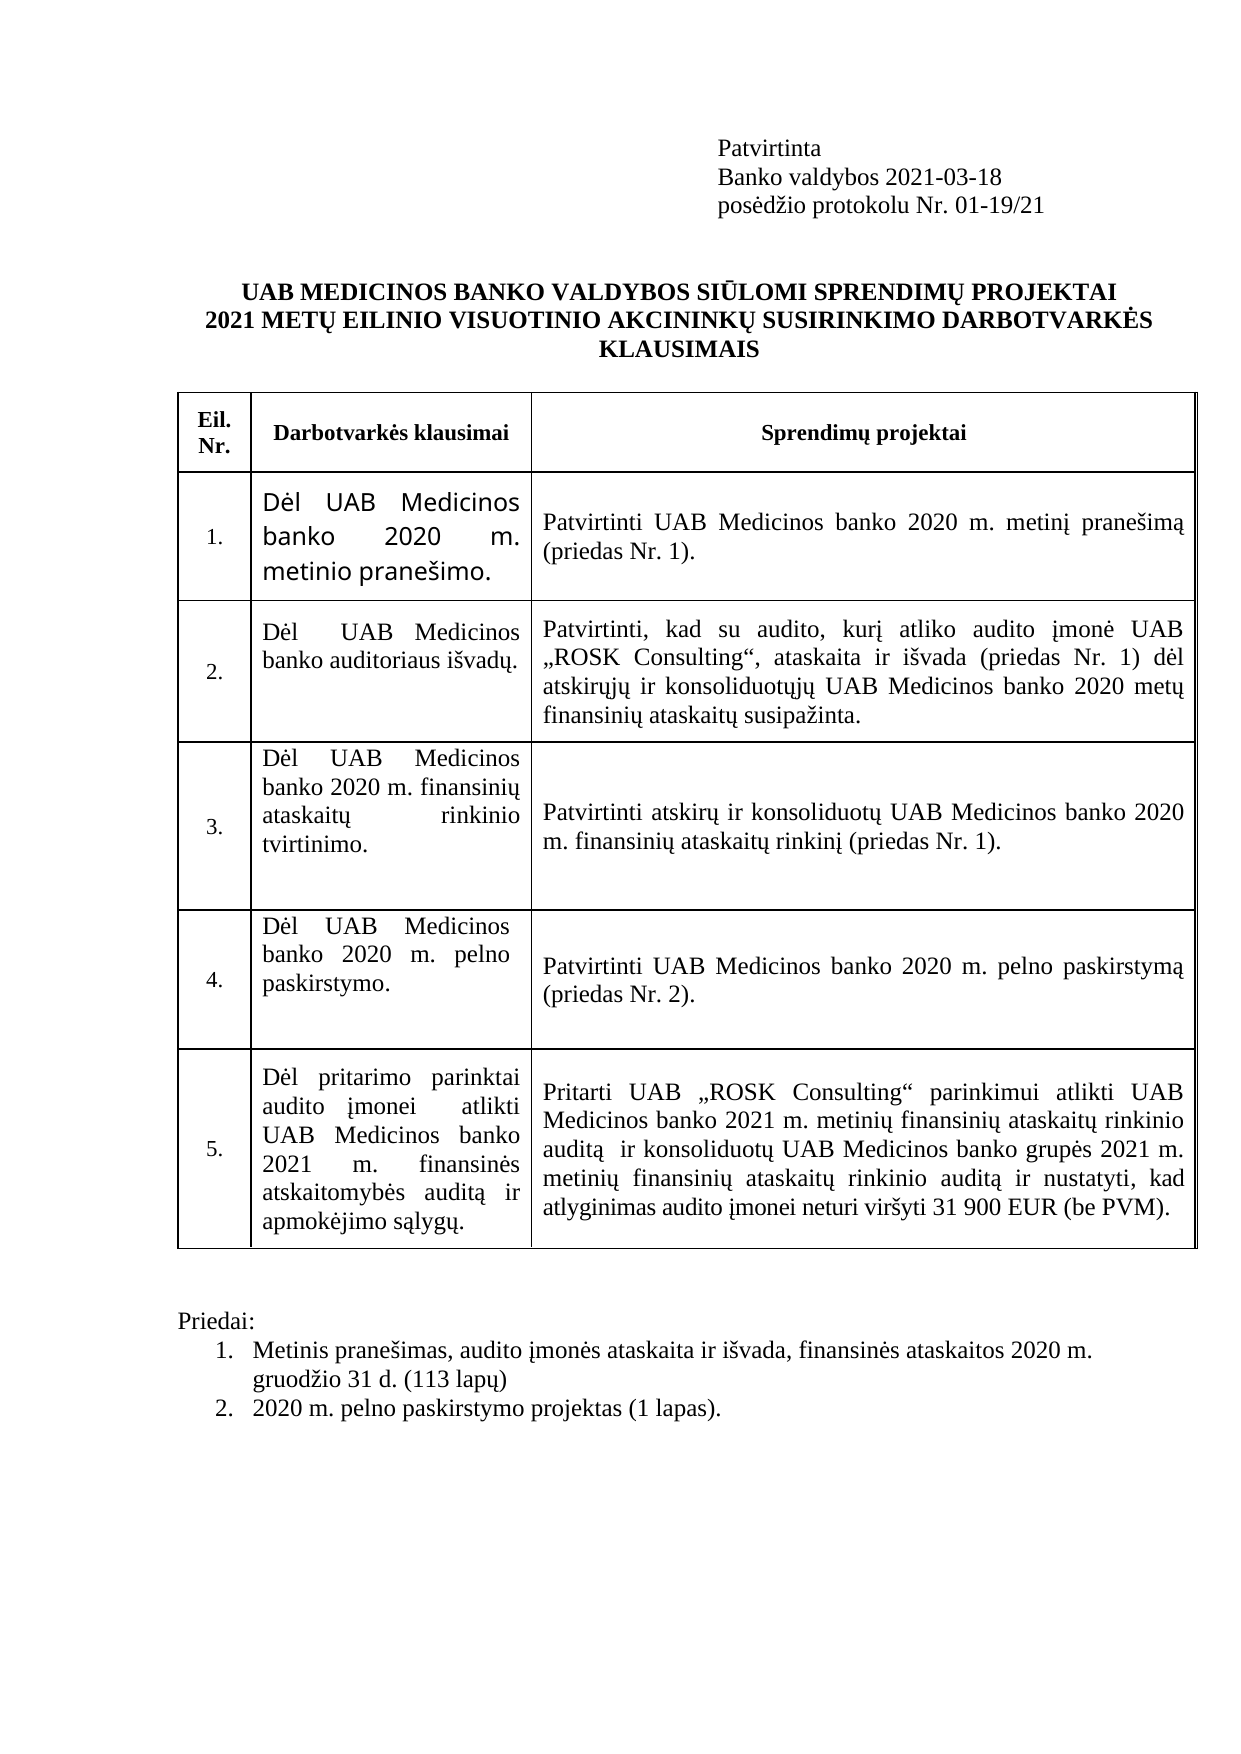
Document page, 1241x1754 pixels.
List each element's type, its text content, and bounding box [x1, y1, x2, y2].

list 2020 m. pelno paskirstymo projektas (1 lapas). [215, 1393, 1181, 1421]
text Banko valdybos 2021-03-18 [582, 162, 1181, 190]
table_cell Pritarti UAB „ROSK Consulting“ parinkimui atlikti UAB Medicinos banko 2021 m. metinių finansinių ataskaitų rinkinio auditą ir konsoliduotų UAB Medicinos banko grupės 2021 m. metinių finansinių ataskaitų rinkinio auditą ir nustatyti, kad atlyginimas audito įmonei neturi viršyti 31 900 EUR (be PVM). [532, 1050, 1194, 1247]
text 2021 METŲ EILINIO VISUOTINIO AKCININKŲ SUSIRINKIMO DARBOTVARKĖS KLAUSIMAIS [177, 305, 1181, 363]
table_cell Dėl UAB Medicinos banko 2020 m. metinio pranešimo. [252, 473, 531, 600]
table_cell 1. [179, 473, 250, 600]
text UAB MEDICINOS BANKO VALDYBOS SIŪLOMI SPRENDIMŲ PROJEKTAI [177, 277, 1181, 305]
table_cell Patvirtinti UAB Medicinos banko 2020 m. pelno paskirstymą (priedas Nr. 2). [532, 911, 1194, 1048]
table_cell Patvirtinti, kad su audito, kurį atliko audito įmonė UAB „ROSK Consulting“, ataskaita ir išvada (priedas Nr. 1) dėl atskirųjų ir konsoliduotųjų UAB Medicinos banko 2020 metų finansinių ataskaitų susipažinta. [532, 601, 1194, 741]
table_cell Patvirtinti atskirų ir konsoliduotų UAB Medicinos banko 2020 m. finansinių ataskaitų rinkinį (priedas Nr. 1). [532, 743, 1194, 909]
table_cell Dėl pritarimo parinktai audito įmonei atlikti UAB Medicinos banko 2021 m. finansinės atskaitomybės auditą ir apmokėjimo sąlygų. [252, 1050, 531, 1247]
table_cell 5. [179, 1050, 250, 1247]
table_cell 4. [179, 911, 250, 1048]
table_header Eil. Nr. [179, 393, 250, 471]
list Metinis pranešimas, audito įmonės ataskaita ir išvada, finansinės ataskaitos 2020 m. gruodžio 31 d. (113 lapų) [215, 1335, 1181, 1393]
table_header Darbotvarkės klausimai [252, 393, 531, 471]
table_header Sprendimų projektai [532, 393, 1194, 471]
table_cell Patvirtinti UAB Medicinos banko 2020 m. metinį pranešimą (priedas Nr. 1). [532, 473, 1194, 600]
table_cell Dėl UAB Medicinos banko 2020 m. finansinių ataskaitų rinkinio tvirtinimo. [252, 743, 531, 909]
text posėdžio protokolu Nr. 01-19/21 [717, 190, 1181, 219]
table_cell Dėl UAB Medicinos banko 2020 m. pelno paskirstymo. [252, 911, 531, 1048]
table_cell 2. [179, 601, 250, 741]
text Patvirtinta [582, 133, 1181, 162]
table_cell 3. [179, 743, 250, 909]
text Priedai: [177, 1306, 1181, 1335]
table_cell Dėl UAB Medicinos banko auditoriaus išvadų. [252, 601, 531, 741]
